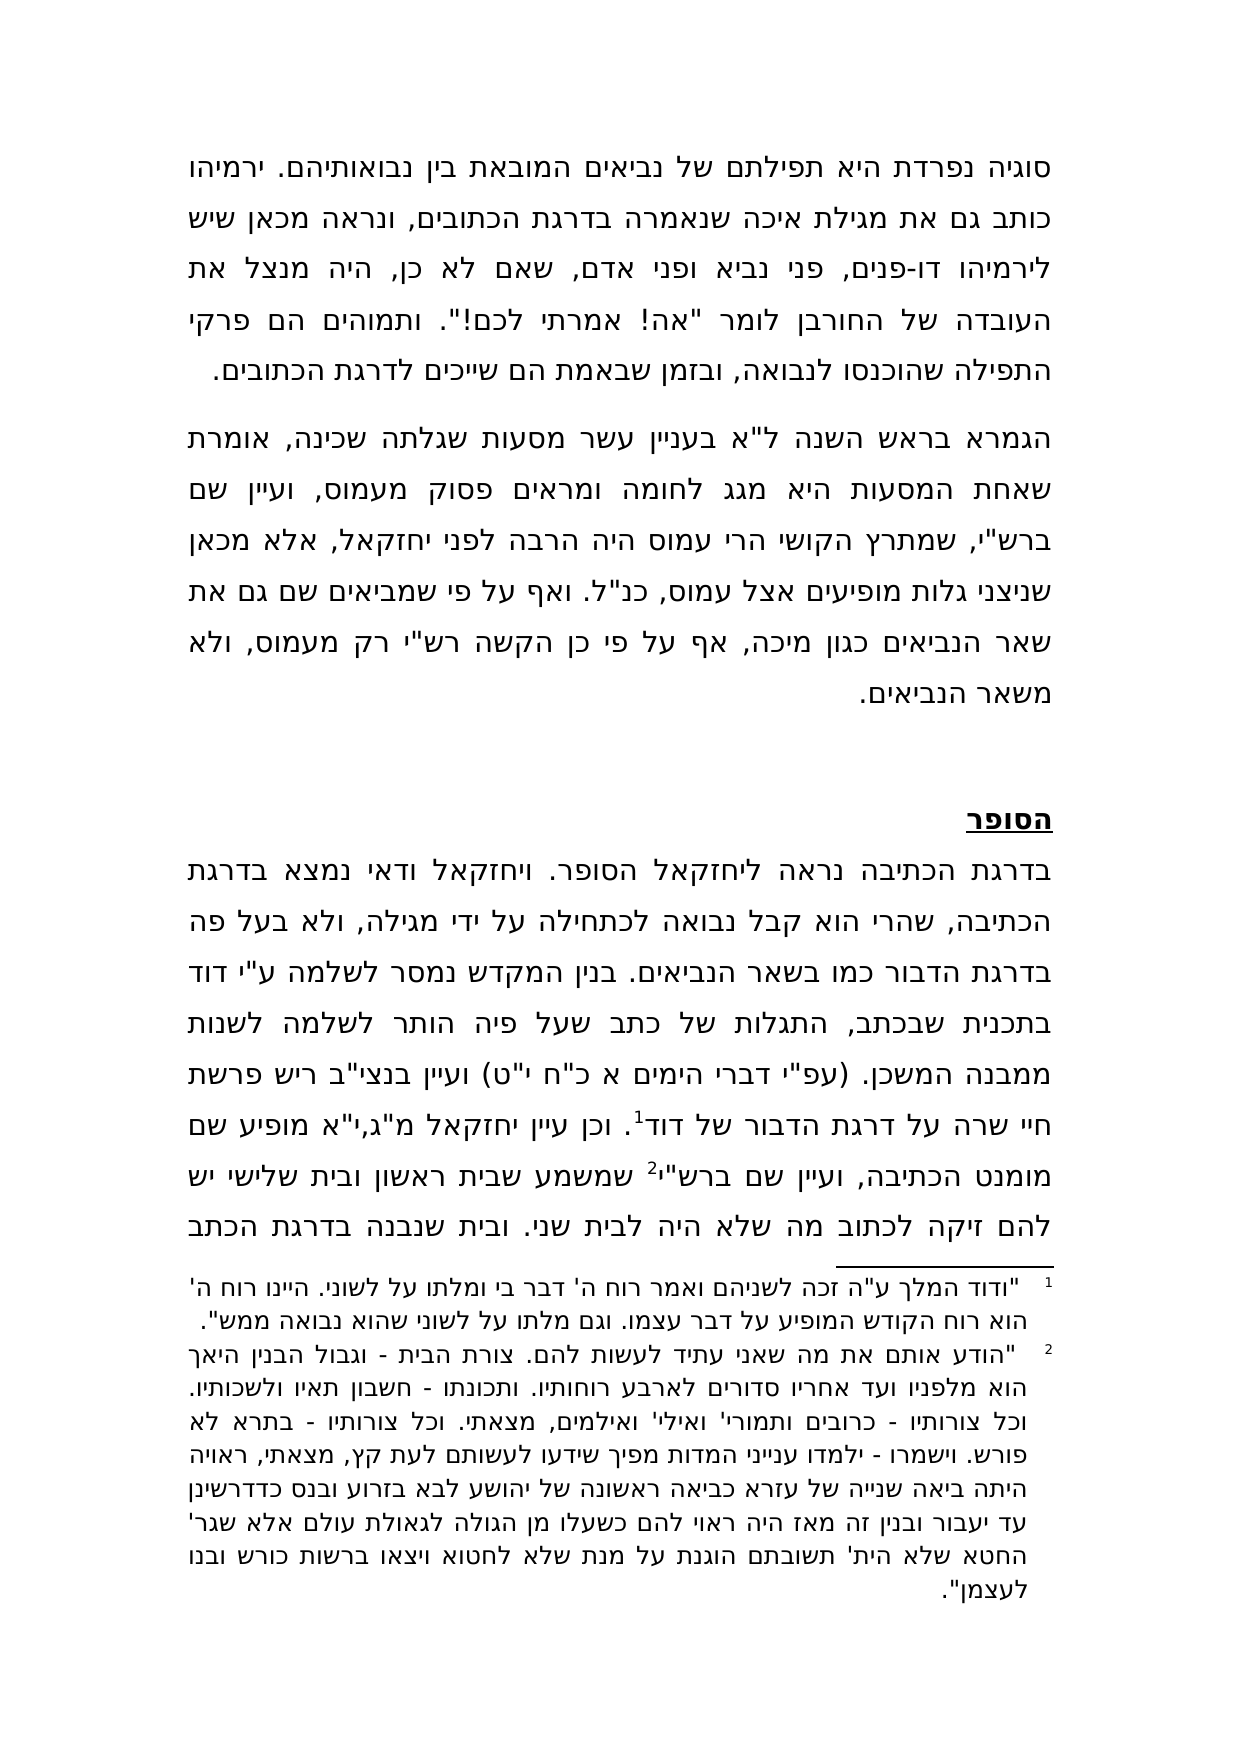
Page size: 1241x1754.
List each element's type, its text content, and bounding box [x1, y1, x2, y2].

text סוגיה נפרדת היא תפילתם של נביאים המובאת בין נבואותיהם. ירמיהו כותב גם את מגילת איכה שנאמרה בדרגת הכתובים, ונראה מכאן שיש לירמיהו דו-פנים, פני נביא ופני אדם, שאם לא כן, היה מנצל את העובדה של החורבן לומר "אה! אמרתי לכם!". ותמוהים הם פרקי התפילה שהוכנסו לנבואה, ובזמן שבאמת הם שייכים לדרגת הכתובים. [187, 150, 1053, 388]
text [187, 853, 1053, 1244]
subtitle הסופר [187, 802, 1053, 836]
text הגמרא בראש השנה ל"א בעניין עשר מסעות שגלתה שכינה, אומרת שאחת המסעות היא מגג לחומה ומראים פסוק מעמוס, ועיין שם ברש"י, שמתרץ הקושי הרי עמוס היה הרבה לפני יחזקאל, אלא מכאן שניצני גלות מופיעים אצל עמוס, כנ"ל. ואף על פי שמביאים שם גם את שאר הנביאים כגון מיכה, אף על פי כן הקשה רש"י רק מעמוס, ולא משאר הנביאים. [187, 421, 1053, 710]
